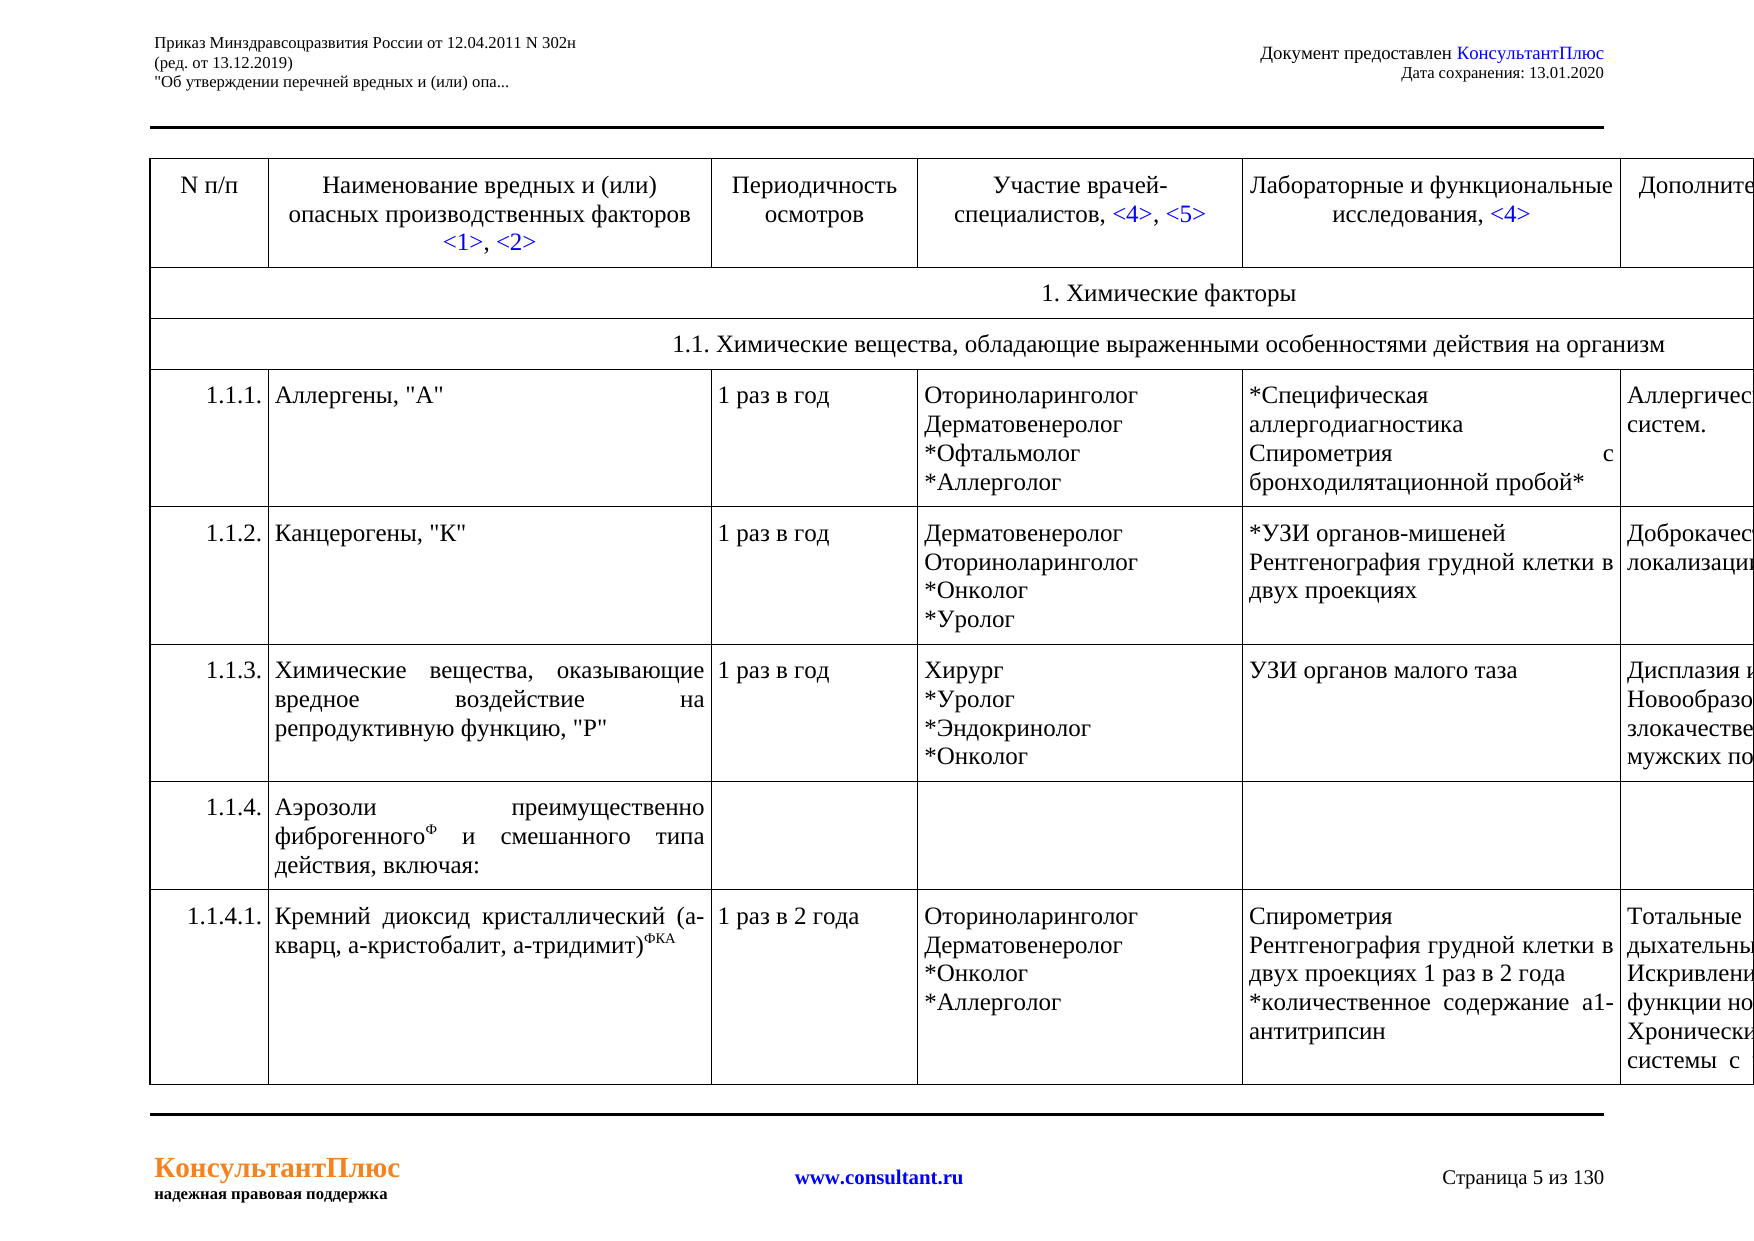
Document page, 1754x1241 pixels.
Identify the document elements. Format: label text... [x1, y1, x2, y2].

table_cell Аллергические заболевания различных органов и систем. [1621, 370, 1753, 506]
table_cell УЗИ органов малого таза [1243, 645, 1620, 781]
table_cell Аллергены, "А" [269, 370, 711, 506]
table_header Периодичность осмотров [712, 159, 917, 267]
table_cell 1.1.3. [151, 645, 268, 781]
table_cell Доброкачественные новообразования любой локализации, склонные к перерождению. [1621, 507, 1753, 643]
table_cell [918, 890, 1242, 1084]
table_cell Канцерогены, "К" [269, 507, 711, 643]
table_cell 1.1.4. [151, 782, 268, 889]
table_cell 1 раз в год [712, 507, 917, 643]
table_cell [918, 782, 1242, 889]
table_cell 1 раз в 2 года [712, 890, 917, 1084]
table_cell *УЗИ органов-мишеней Рентгенография грудной клетки в двух проекциях [1243, 507, 1620, 643]
table_cell *Специфическая аллергодиагностика Спирометрия с бронходилятационной пробой* [1243, 370, 1620, 506]
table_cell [1621, 890, 1753, 1084]
table_header Наименование вредных и (или) опасных производственных факторов <1>, <2> [269, 159, 711, 267]
table_cell [712, 782, 917, 889]
table_header Лабораторные и функциональные исследования, <4> [1243, 159, 1620, 267]
table_cell [1243, 782, 1620, 889]
table_cell Аэрозоли преимущественно фиброгенногоФ и смешанного типа действия, включая: [269, 782, 711, 889]
table_header Участие врачей-специалистов, <4>, <5> [918, 159, 1242, 267]
table_cell Химические вещества, оказывающие вредное воздействие на репродуктивную функцию, "Р" [269, 645, 711, 781]
table_cell 1.1. Химические вещества, обладающие выраженными особенностями действия на организм [151, 319, 1753, 369]
table_cell Оториноларинголог Дерматовенеролог *Офтальмолог *Аллерголог [918, 370, 1242, 506]
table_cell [1243, 890, 1620, 1084]
table_cell Хирург *Уролог *Эндокринолог *Онколог [918, 645, 1242, 781]
table_cell [1621, 782, 1753, 889]
table_cell 1.1.4.1. [151, 890, 268, 1084]
table_cell Дисплазия и лейкоплакия шейки матки. Новообразования доброкачественные и злокачественные молочных желез, женских и мужских половых органов. [1621, 645, 1753, 781]
table_cell 1.1.2. [151, 507, 268, 643]
table_header N п/п [151, 159, 268, 267]
table_cell 1.1.1. [151, 370, 268, 506]
table_cell 1 раз в год [712, 370, 917, 506]
table_cell Дерматовенеролог Оториноларинголог *Онколог *Уролог [918, 507, 1242, 643]
table_header Дополнительные медицинские противопоказания <6> [1621, 159, 1753, 267]
table_cell 1. Химические факторы [151, 268, 1753, 318]
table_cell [269, 890, 711, 1084]
table_cell 1 раз в год [712, 645, 917, 781]
